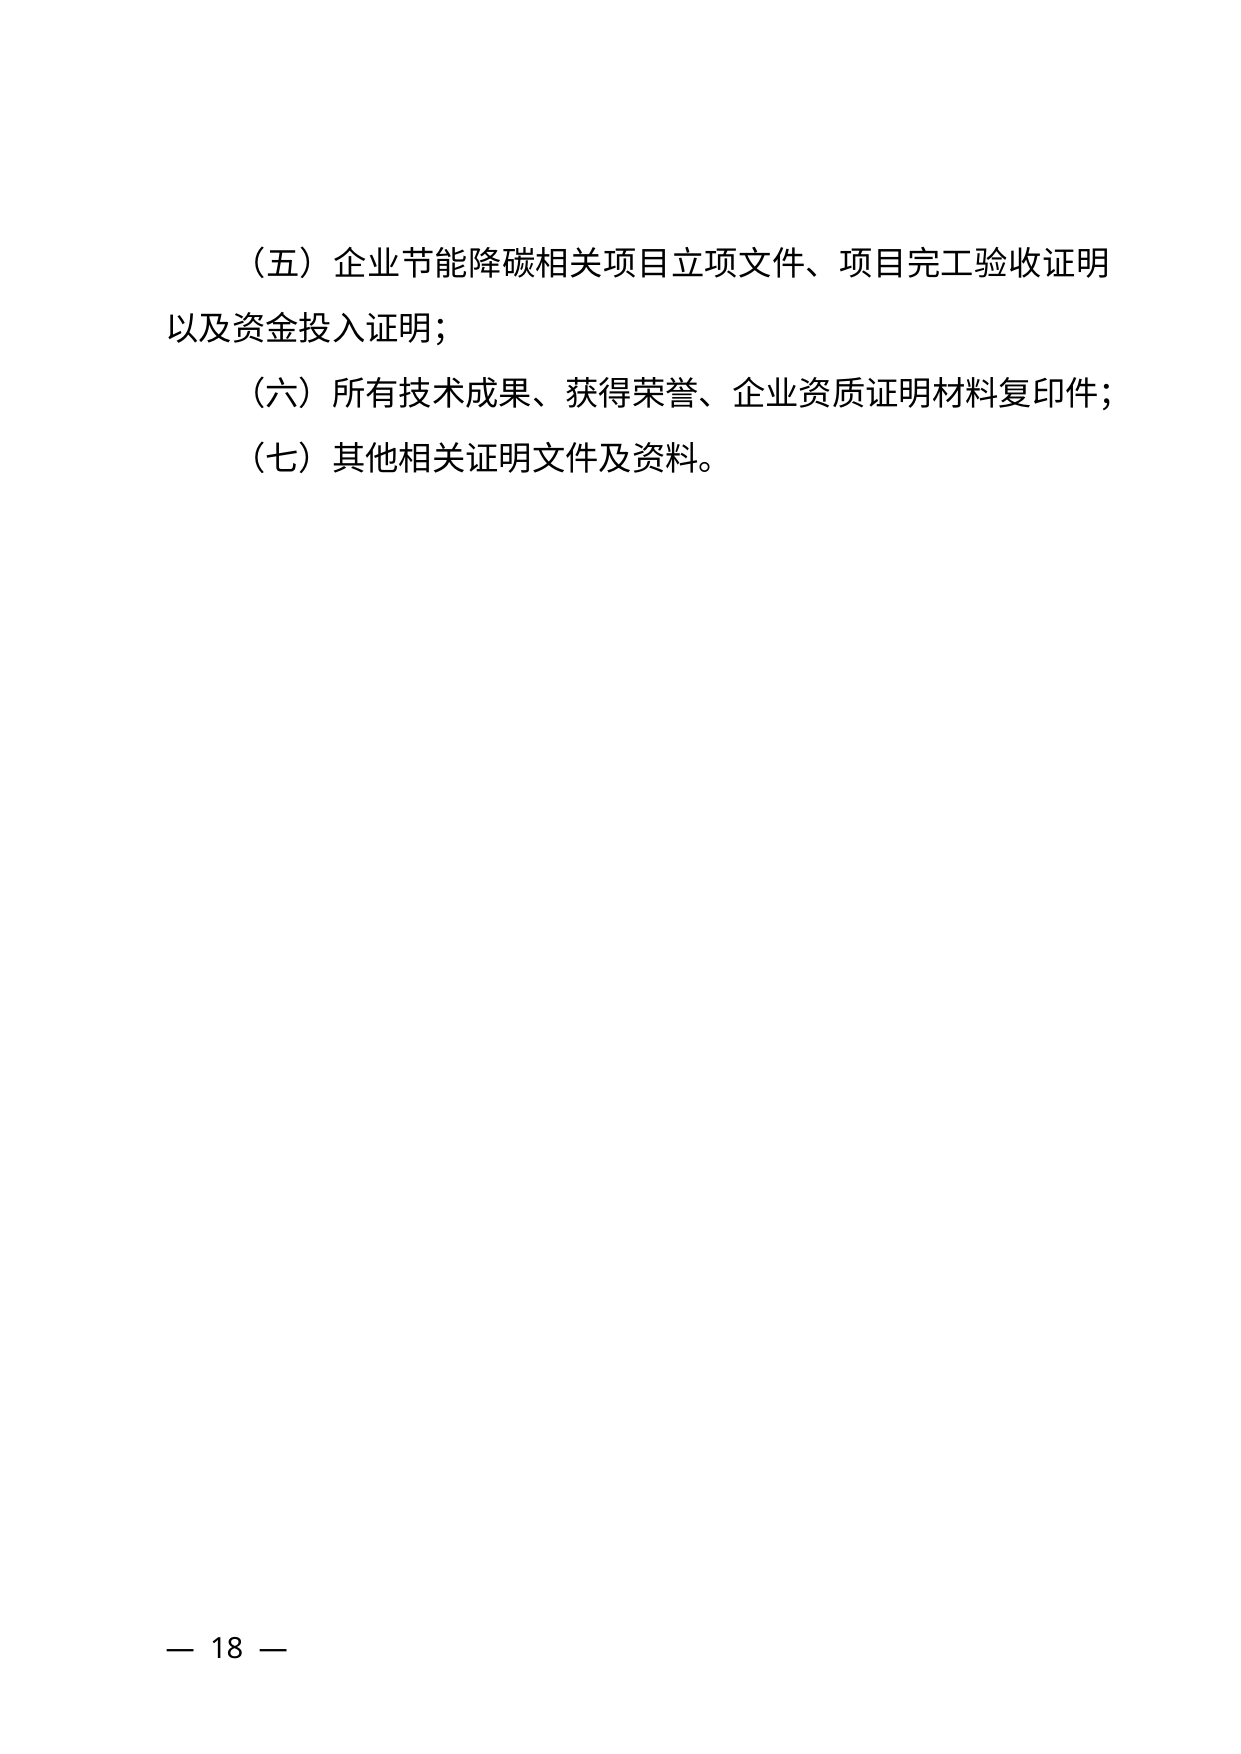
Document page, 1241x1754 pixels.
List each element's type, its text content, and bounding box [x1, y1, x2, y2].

text （七）其他相关证明文件及资料。 [165, 424, 1110, 489]
text （五）企业节能降碳相关项目立项文件、项目完工验收证明以及资金投入证明； [165, 229, 1110, 359]
text （六）所有技术成果、获得荣誉、企业资质证明材料复印件； [165, 359, 1110, 424]
